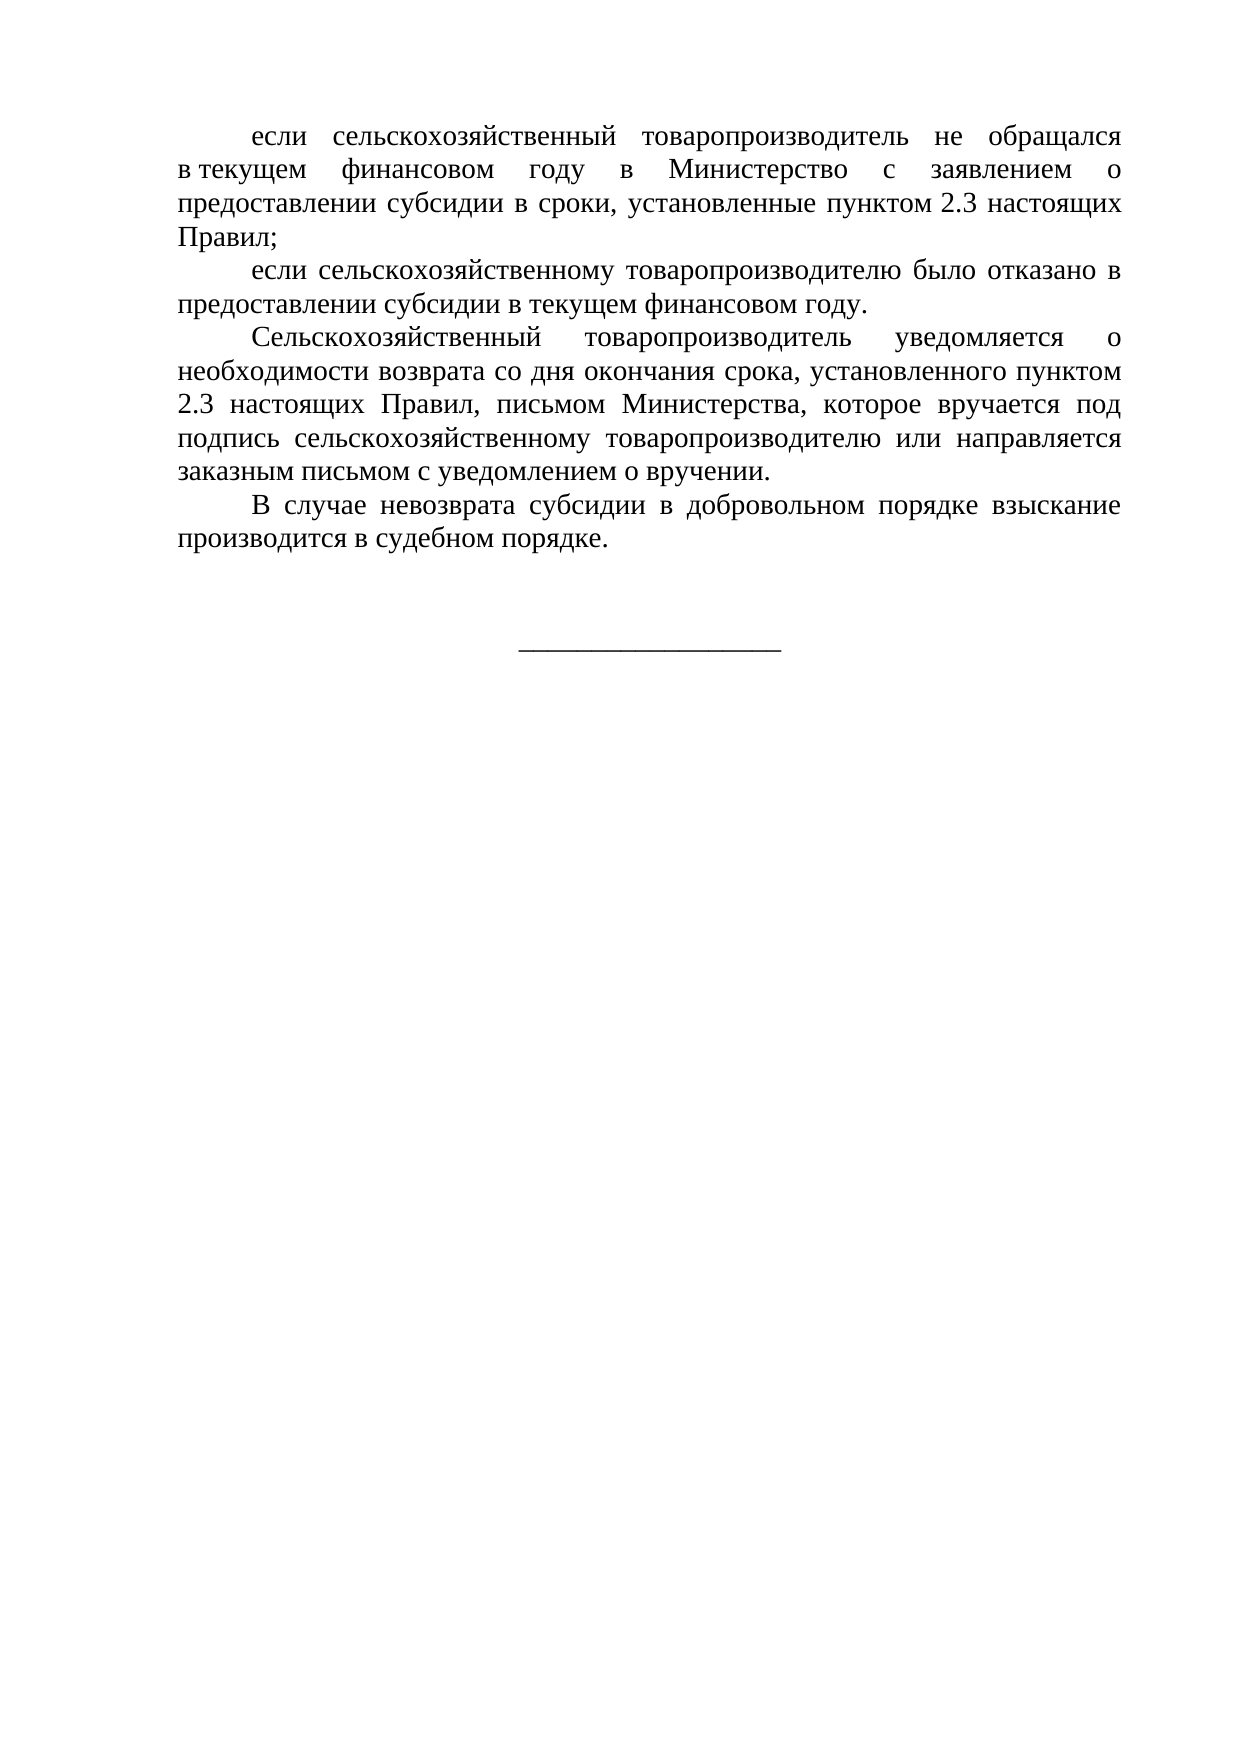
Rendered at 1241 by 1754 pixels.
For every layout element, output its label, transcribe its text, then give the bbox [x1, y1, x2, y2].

text __________________ [177, 621, 1122, 655]
text если сельскохозяйственному товаропроизводителю было отказано в предоставлении субсидии в текущем финансовом году. [177, 252, 1122, 319]
text Сельскохозяйственный товаропроизводитель уведомляется о необходимости возврата со дня окончания срока, установленного пунктом 2.3 настоящих Правил, письмом Министерства, которое вручается под подпись сельскохозяйственному товаропроизводителю или направляется заказным письмом с уведомлением о вручении. [177, 319, 1122, 487]
text В случае невозврата субсидии в добровольном порядке взыскание производится в судебном порядке. [177, 487, 1122, 554]
text если сельскохозяйственный товаропроизводитель не обращался в текущем финансовом году в Министерство с заявлением о предоставлении субсидии в сроки, установленные пунктом 2.3 настоящих Правил; [177, 118, 1122, 252]
